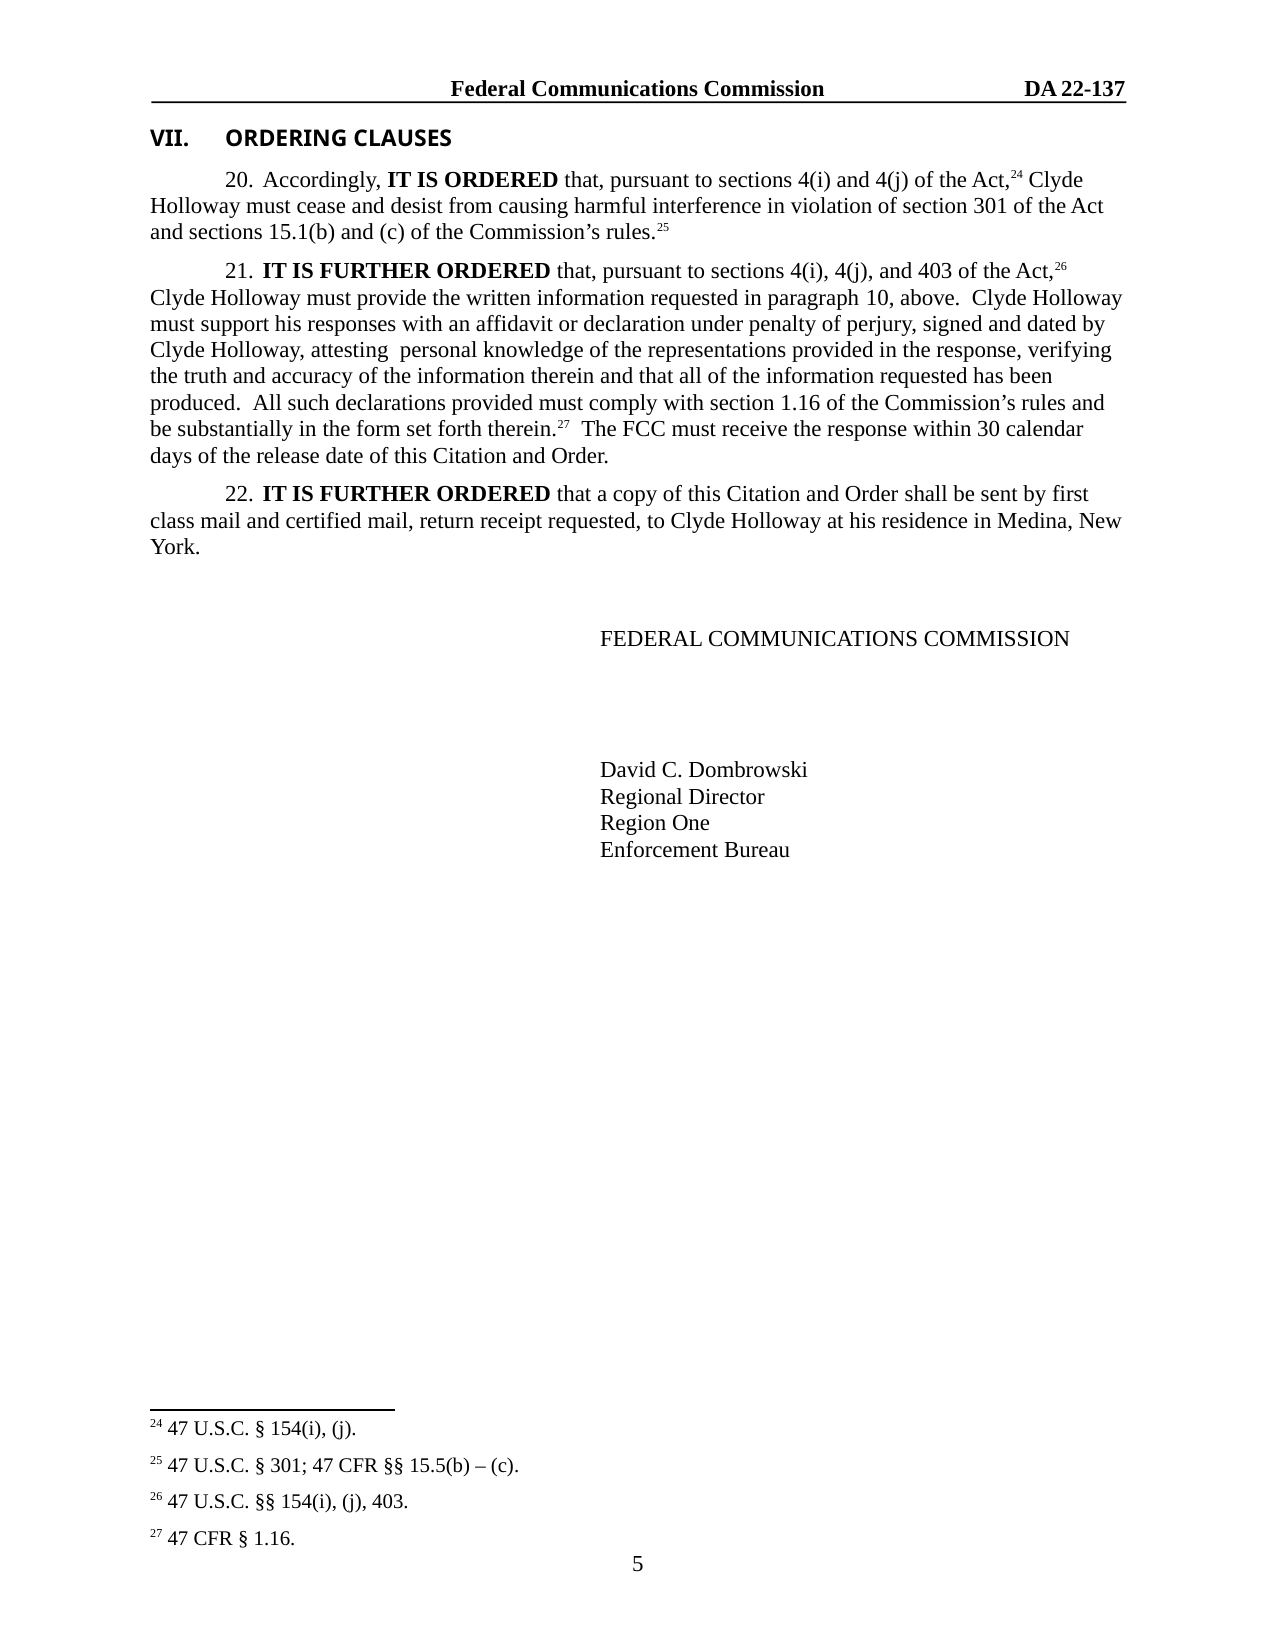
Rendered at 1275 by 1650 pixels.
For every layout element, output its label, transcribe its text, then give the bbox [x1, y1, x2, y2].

text IT IS FURTHER ORDERED that a copy of this Citation and Order shall be sent by first class mail and certified mail, return receipt requested, to Clyde Holloway at his residence in Medina, New York. [150, 481, 1125, 559]
text IT IS FURTHER ORDERED that, pursuant to sections 4(i), 4(j), and 403 of the Act, Clyde Holloway must provide the written information requested in paragraph 10, above. Clyde Holloway must support his responses with an affidavit or declaration under penalty of perjury, signed and dated by Clyde Holloway, attesting personal knowledge of the representations provided in the response, verifying the truth and accuracy of the information therein and that all of the information requested has been produced. All such declarations provided must comply with section 1.16 of the Commission’s rules and be substantially in the form set forth therein. The FCC must receive the response within 30 calendar days of the release date of this Citation and Order. [150, 257, 1125, 468]
text Enforcement Bureau [600, 836, 1125, 862]
text Accordingly, IT IS ORDERED that, pursuant to sections 4(i) and 4(j) of the Act, Clyde Holloway must cease and desist from causing harmful interference in violation of section 301 of the Act and sections 15.1(b) and (c) of the Commission’s rules. [150, 166, 1125, 245]
text Regional Director [600, 783, 1125, 809]
text Region One [600, 809, 1125, 836]
text David C. Dombrowski [600, 757, 1125, 783]
subtitle ORDERING CLAUSES [150, 122, 1125, 153]
text FEDERAL COMMUNICATIONS COMMISSION [525, 625, 1125, 651]
